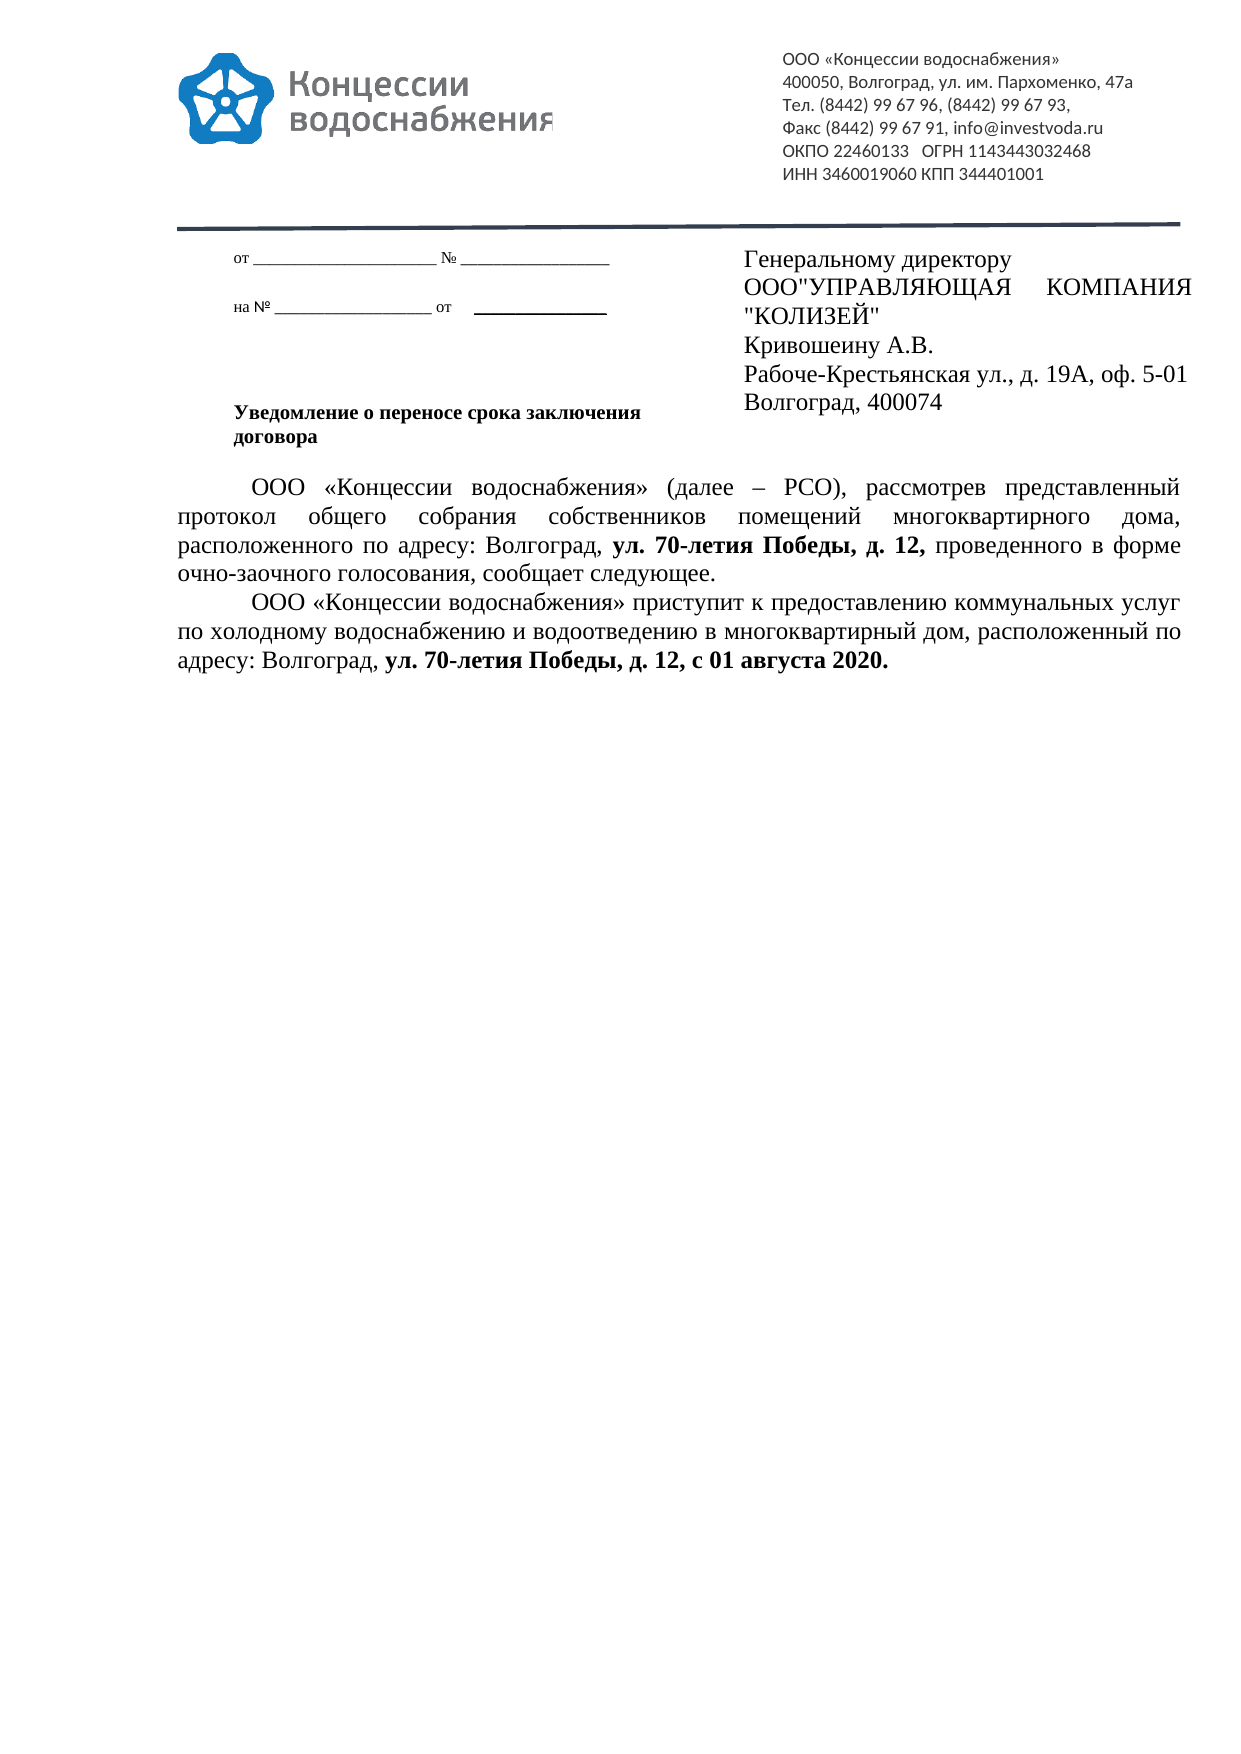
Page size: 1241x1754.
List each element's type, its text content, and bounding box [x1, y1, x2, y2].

text ООО «Концессии водоснабжения» (далее – РСО), рассмотрев представленный протокол общего собрания собственников помещений многоквартирного дома, расположенного по адресу: Волгоград, ул. 70-летия Победы, д. 12, проведенного в форме очно-заочного голосования, сообщает следующее. [177, 472, 1181, 587]
text от ______________________ № __________________ [177, 248, 743, 268]
text ООО «Концессии водоснабжения» приступит к предоставлению коммунальных услуг по холодному водоснабжению и водоотведению в многоквартирный дом, расположенный по адресу: Волгоград, ул. 70-летия Победы, д. 12, с 01 августа 2020. [177, 587, 1181, 673]
text Уведомление о переносе срока заключения [177, 400, 1181, 424]
text на № ___________________ от ________________ [177, 296, 743, 316]
text договора [177, 424, 1181, 448]
picture [177, 53, 552, 144]
